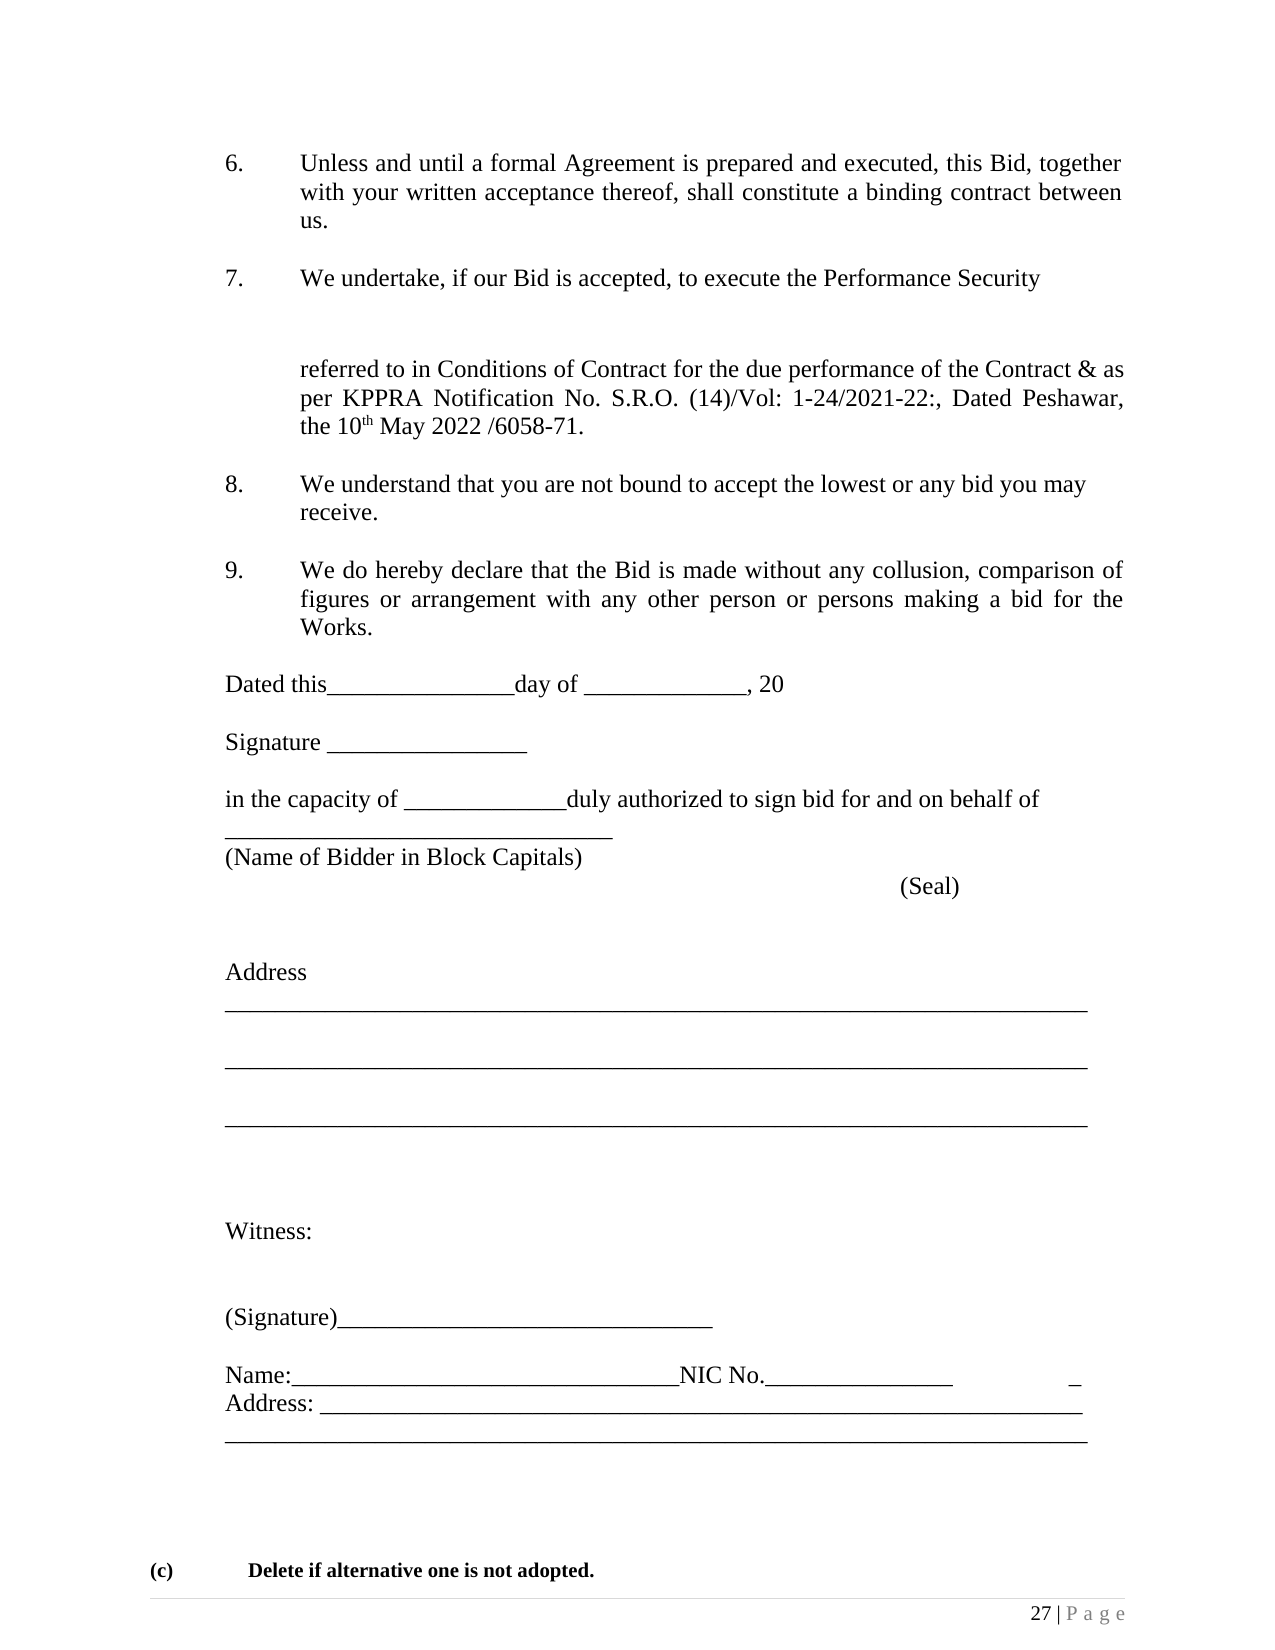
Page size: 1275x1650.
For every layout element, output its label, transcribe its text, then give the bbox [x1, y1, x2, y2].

text Address: _____________________________________________________________ [225, 1388, 1125, 1417]
text _____________________________________________________________________ [225, 1043, 1125, 1072]
list We understand that you are not bound to accept the lowest or any bid you may receive. [225, 470, 1124, 526]
text Witness: [225, 1216, 1125, 1245]
text (Signature)______________________________ [225, 1302, 1125, 1331]
text referred to in Conditions of Contract for the due performance of the Contract & as per KPPRA Notification No. S.R.O. (14)/Vol: 1-24/2021-22:, Dated Peshawar, the 10th May 2022 /6058-71. [300, 354, 1125, 440]
text _______________________________ [225, 813, 1125, 842]
text _____________________________________________________________________ [225, 1101, 1125, 1130]
text Name:_______________________________NIC No._______________ _ [225, 1360, 1125, 1388]
list Delete if alternative one is not adopted. [150, 1558, 1125, 1582]
text (Seal) [900, 871, 1125, 900]
text Dated this_______________day of _____________, 20 [225, 669, 1125, 698]
text in the capacity of _____________duly authorized to sign bid for and on behalf of [225, 784, 1125, 813]
text (Name of Bidder in Block Capitals) [225, 842, 1125, 871]
list We do hereby declare that the Bid is made without any collusion, comparison of figures or arrangement with any other person or persons making a bid for the Works. [225, 556, 1124, 641]
text Address [225, 957, 1125, 986]
list We undertake, if our Bid is accepted, to execute the Performance Security [225, 263, 1125, 292]
text _____________________________________________________________________ [225, 1417, 1125, 1446]
list Unless and until a formal Agreement is prepared and executed, this Bid, together with your written acceptance thereof, shall constitute a binding contract between us. [225, 149, 1123, 234]
text _____________________________________________________________________ [225, 986, 1125, 1015]
text Signature ________________ [225, 727, 1125, 756]
